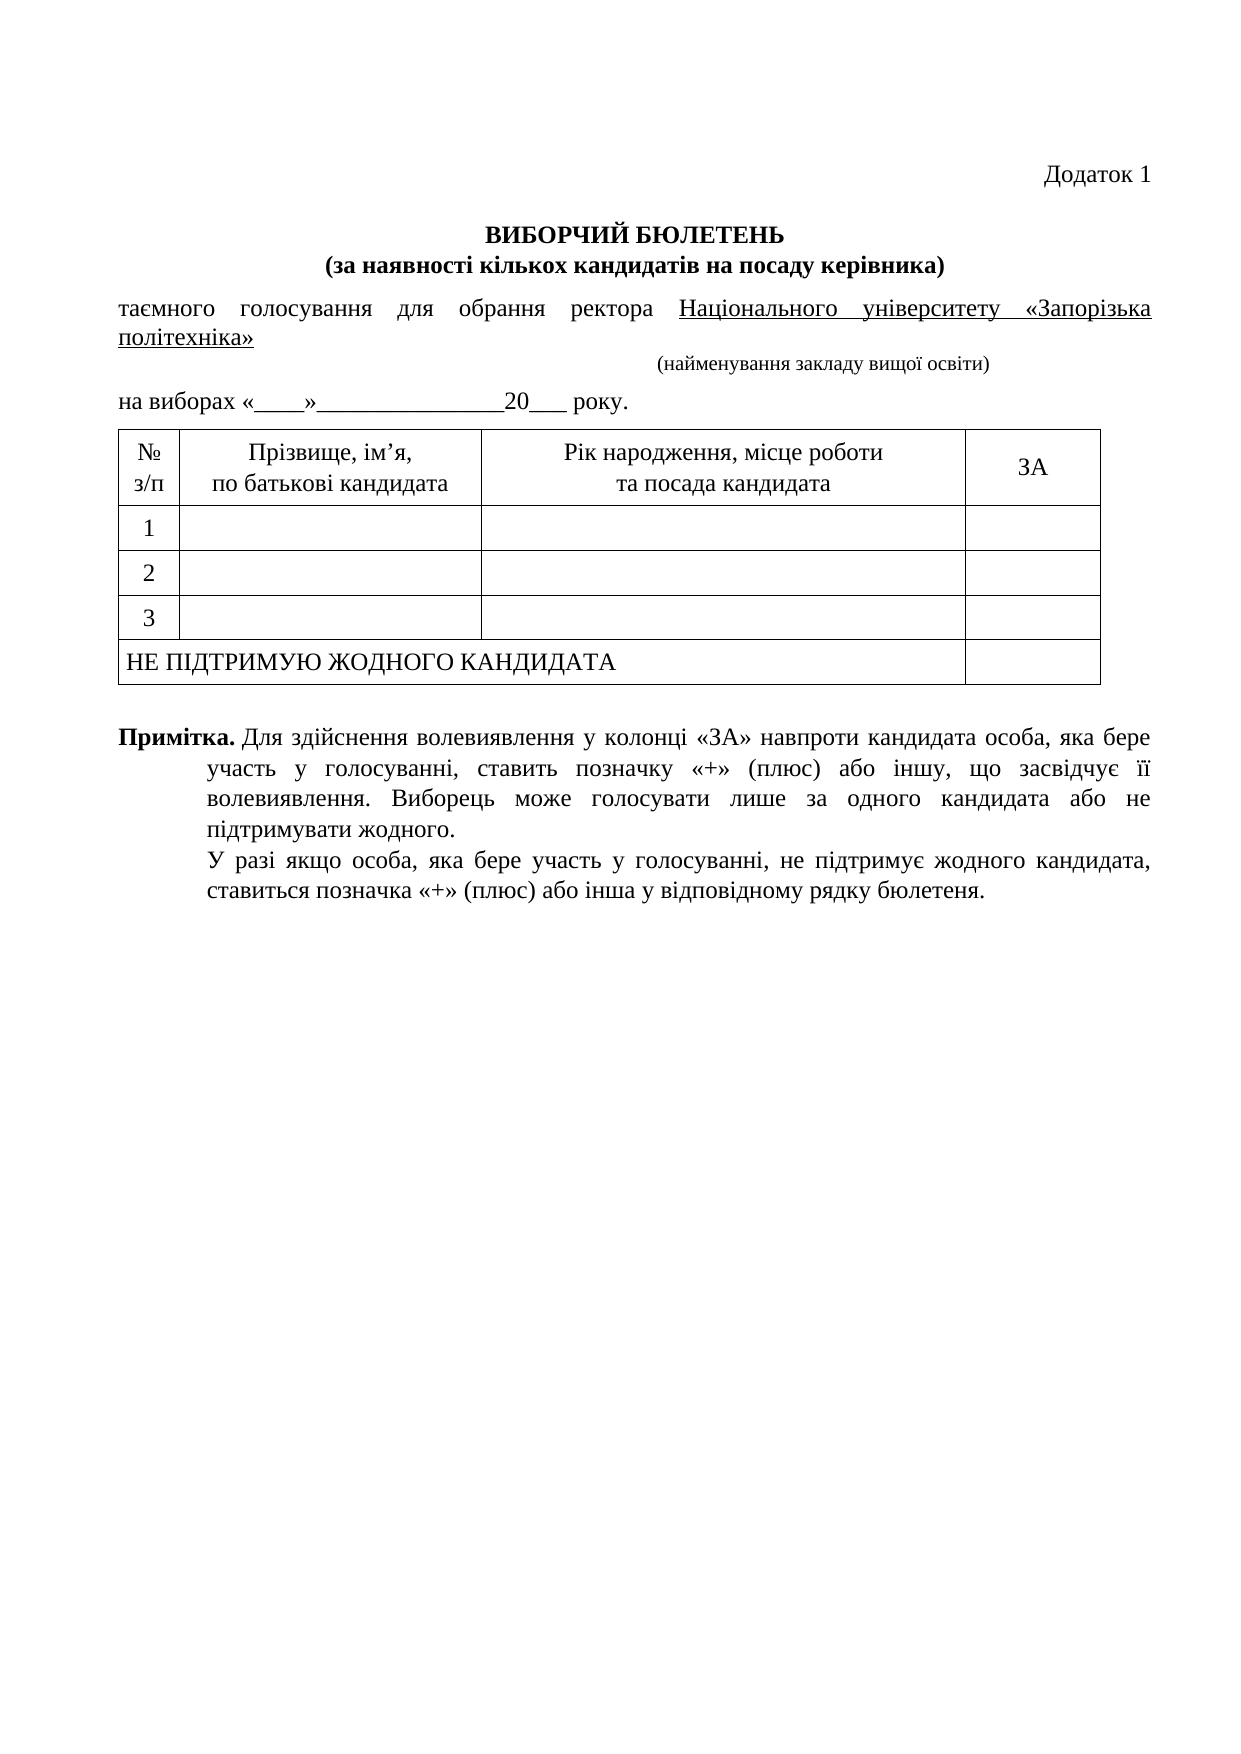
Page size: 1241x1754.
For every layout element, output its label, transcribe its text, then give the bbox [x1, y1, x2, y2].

table_cell [966, 640, 1100, 684]
table_cell [180, 596, 481, 639]
table_cell 3 [119, 596, 179, 639]
text таємного голосування для обрання ректора Національного університету «Запорізька політехніка» [118, 293, 1152, 350]
table_cell [966, 506, 1100, 549]
table_cell [180, 551, 481, 594]
table_cell [966, 596, 1100, 639]
table_cell 2 [119, 551, 179, 594]
table_header № з/п [119, 430, 179, 505]
text (найменування закладу вищої освіти) [495, 350, 1152, 374]
table_cell [482, 551, 965, 594]
table_header Прізвище, ім’я, по батькові кандидата [180, 430, 481, 505]
table_cell [180, 506, 481, 549]
table_header ЗА [966, 430, 1100, 505]
text Примітка. Для здійснення волевиявлення у колонці «ЗА» навпроти кандидата особа, яка бере участь у голосуванні, ставить позначку «+» (плюс) або іншу, що засвідчує її волевиявлення. Виборець може голосувати лише за одного кандидата або не підтримувати жодного. [118, 722, 1152, 843]
table_cell [966, 551, 1100, 594]
text У разі якщо особа, яка бере участь у голосуванні, не підтримує жодного кандидата, ставиться позначка «+» (плюс) або інша у відповідному рядку бюлетеня. [118, 845, 1152, 904]
table_cell [482, 506, 965, 549]
text ВИБОРЧИЙ БЮЛЕТЕНЬ (за наявності кількох кандидатів на посаду керівника) [118, 220, 1152, 279]
text Додаток 1 [596, 159, 1152, 188]
table_cell 1 [119, 506, 179, 549]
table_cell НЕ ПІДТРИМУЮ ЖОДНОГО КАНДИДАТА [119, 640, 965, 684]
text на виборах «____»_______________20___ року. [118, 386, 1152, 415]
table_cell [482, 596, 965, 639]
table_header Рік народження, місце роботи та посада кандидата [482, 430, 965, 505]
